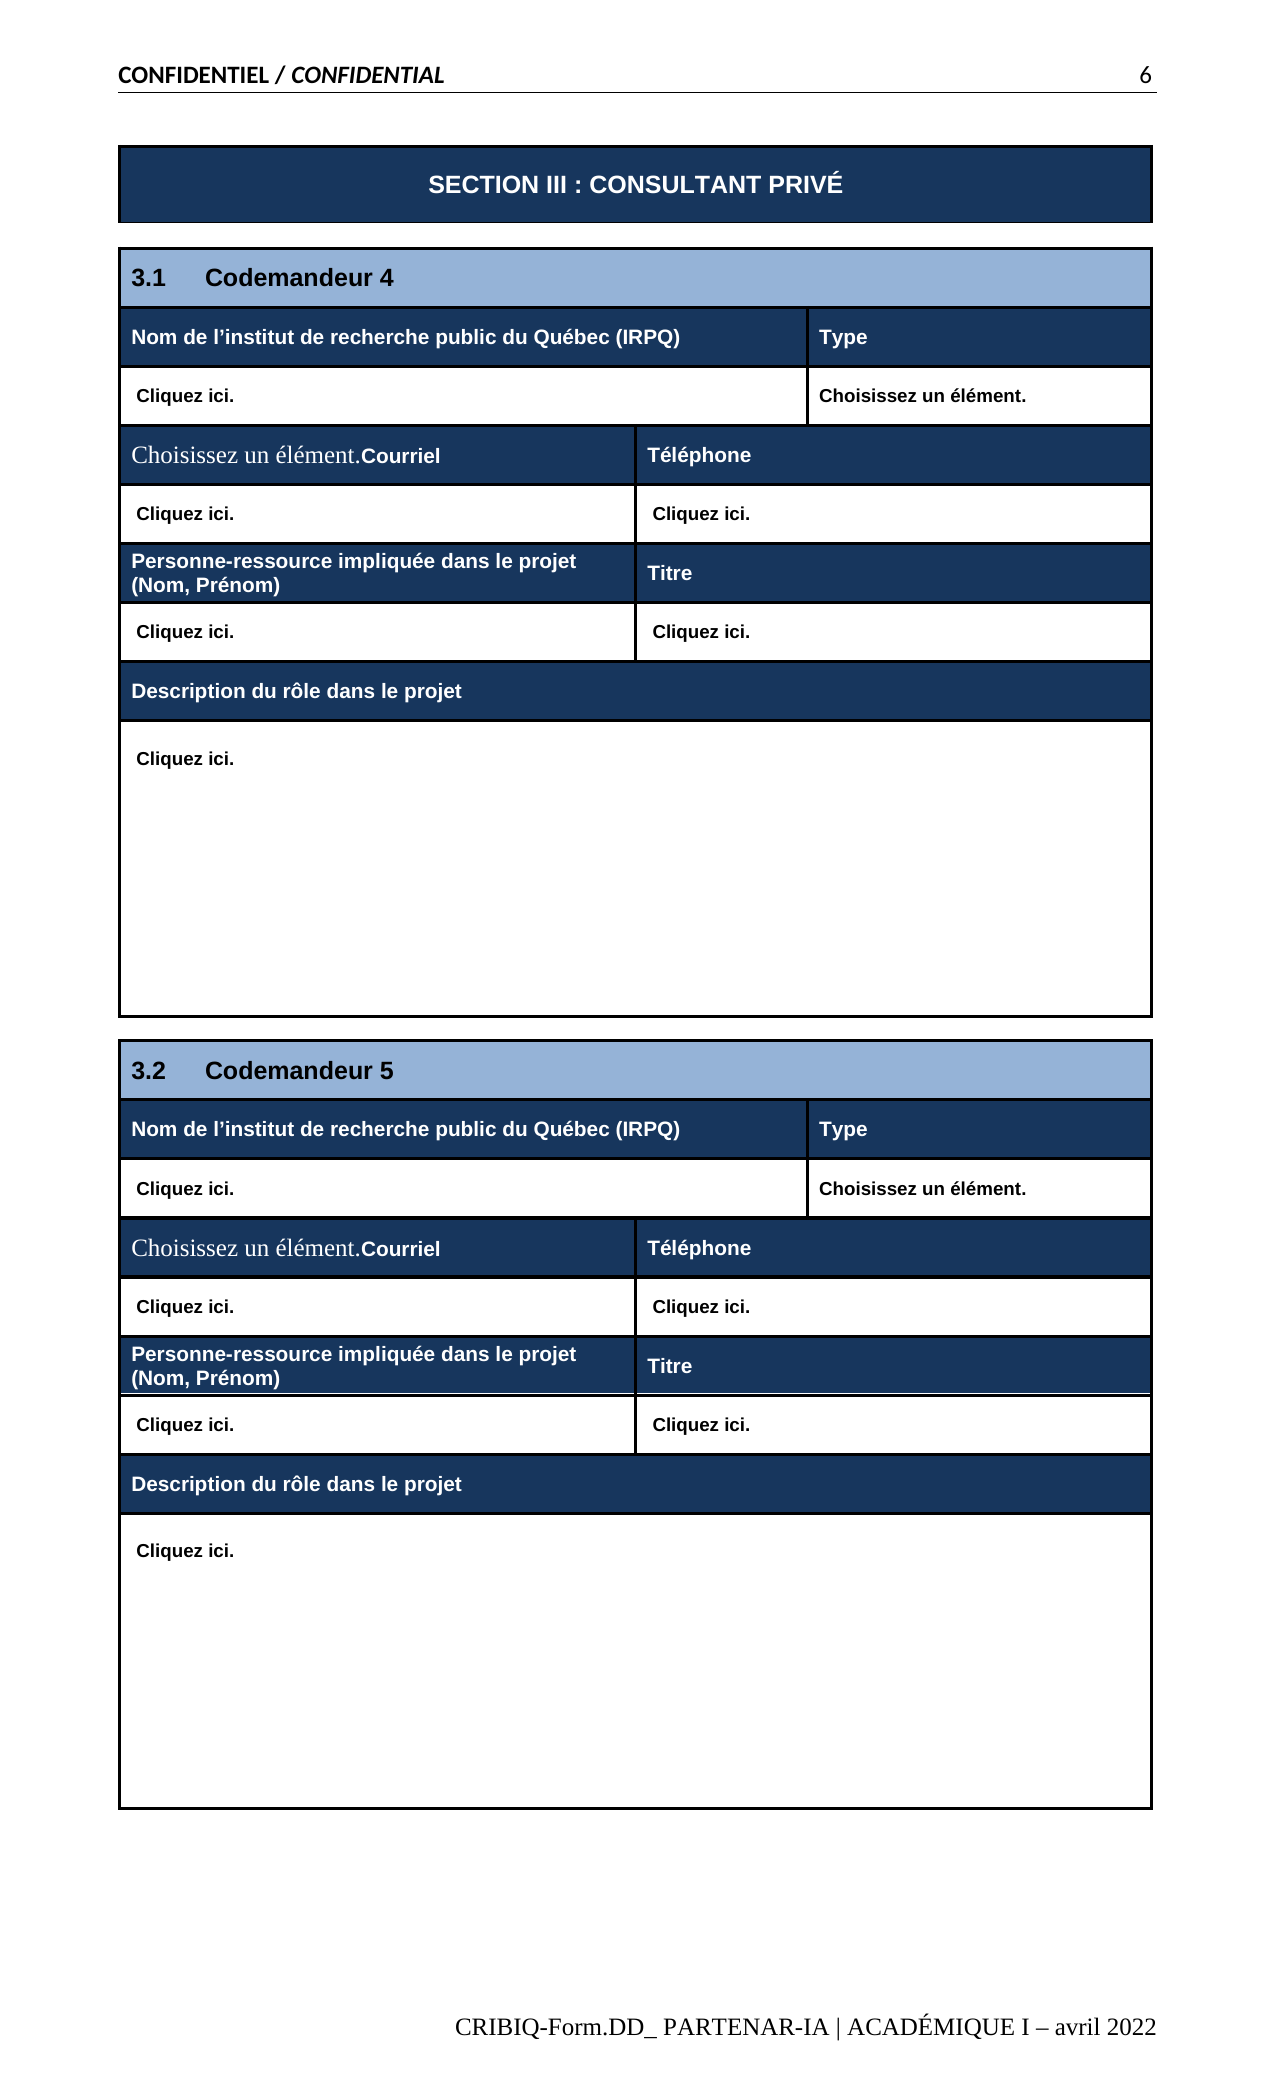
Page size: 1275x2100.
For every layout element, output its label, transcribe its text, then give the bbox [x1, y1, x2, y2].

table_header SECTION III : CONSULTANT PRIVÉ [121, 148, 1150, 222]
table_cell [121, 486, 634, 542]
table_cell [121, 1397, 634, 1453]
table_cell [637, 486, 1150, 542]
table_header 3.1 Codemandeur 4 [121, 250, 1150, 306]
table_cell [637, 1279, 1150, 1334]
table_cell Type [809, 309, 1150, 365]
table_cell Description du rôle dans le projet [121, 1456, 1150, 1512]
table_cell Personne-ressource impliquée dans le projet (Nom, Prénom) [121, 545, 634, 601]
table_cell [121, 1160, 806, 1216]
table_cell [121, 722, 1150, 1014]
table_cell [121, 604, 634, 660]
table_cell [637, 604, 1150, 660]
table_cell Type [809, 1101, 1150, 1157]
table_cell Personne-ressource impliquée dans le projet (Nom, Prénom) [121, 1338, 634, 1393]
table_cell [121, 1515, 1150, 1807]
table_cell Titre [637, 1338, 1150, 1393]
table_cell Courriel [121, 1220, 634, 1275]
table_cell [121, 1279, 634, 1334]
table_cell Téléphone [637, 427, 1150, 483]
table_header 3.2 Codemandeur 5 [121, 1042, 1150, 1098]
table_cell Titre [637, 545, 1150, 601]
table_cell Description du rôle dans le projet [121, 663, 1150, 719]
table_cell Nom de l’institut de recherche public du Québec (IRPQ) [121, 309, 806, 365]
table_cell [121, 368, 806, 424]
table_cell Courriel [121, 427, 634, 483]
table_cell Téléphone [637, 1220, 1150, 1275]
table_cell Nom de l’institut de recherche public du Québec (IRPQ) [121, 1101, 806, 1157]
table_cell [637, 1397, 1150, 1453]
